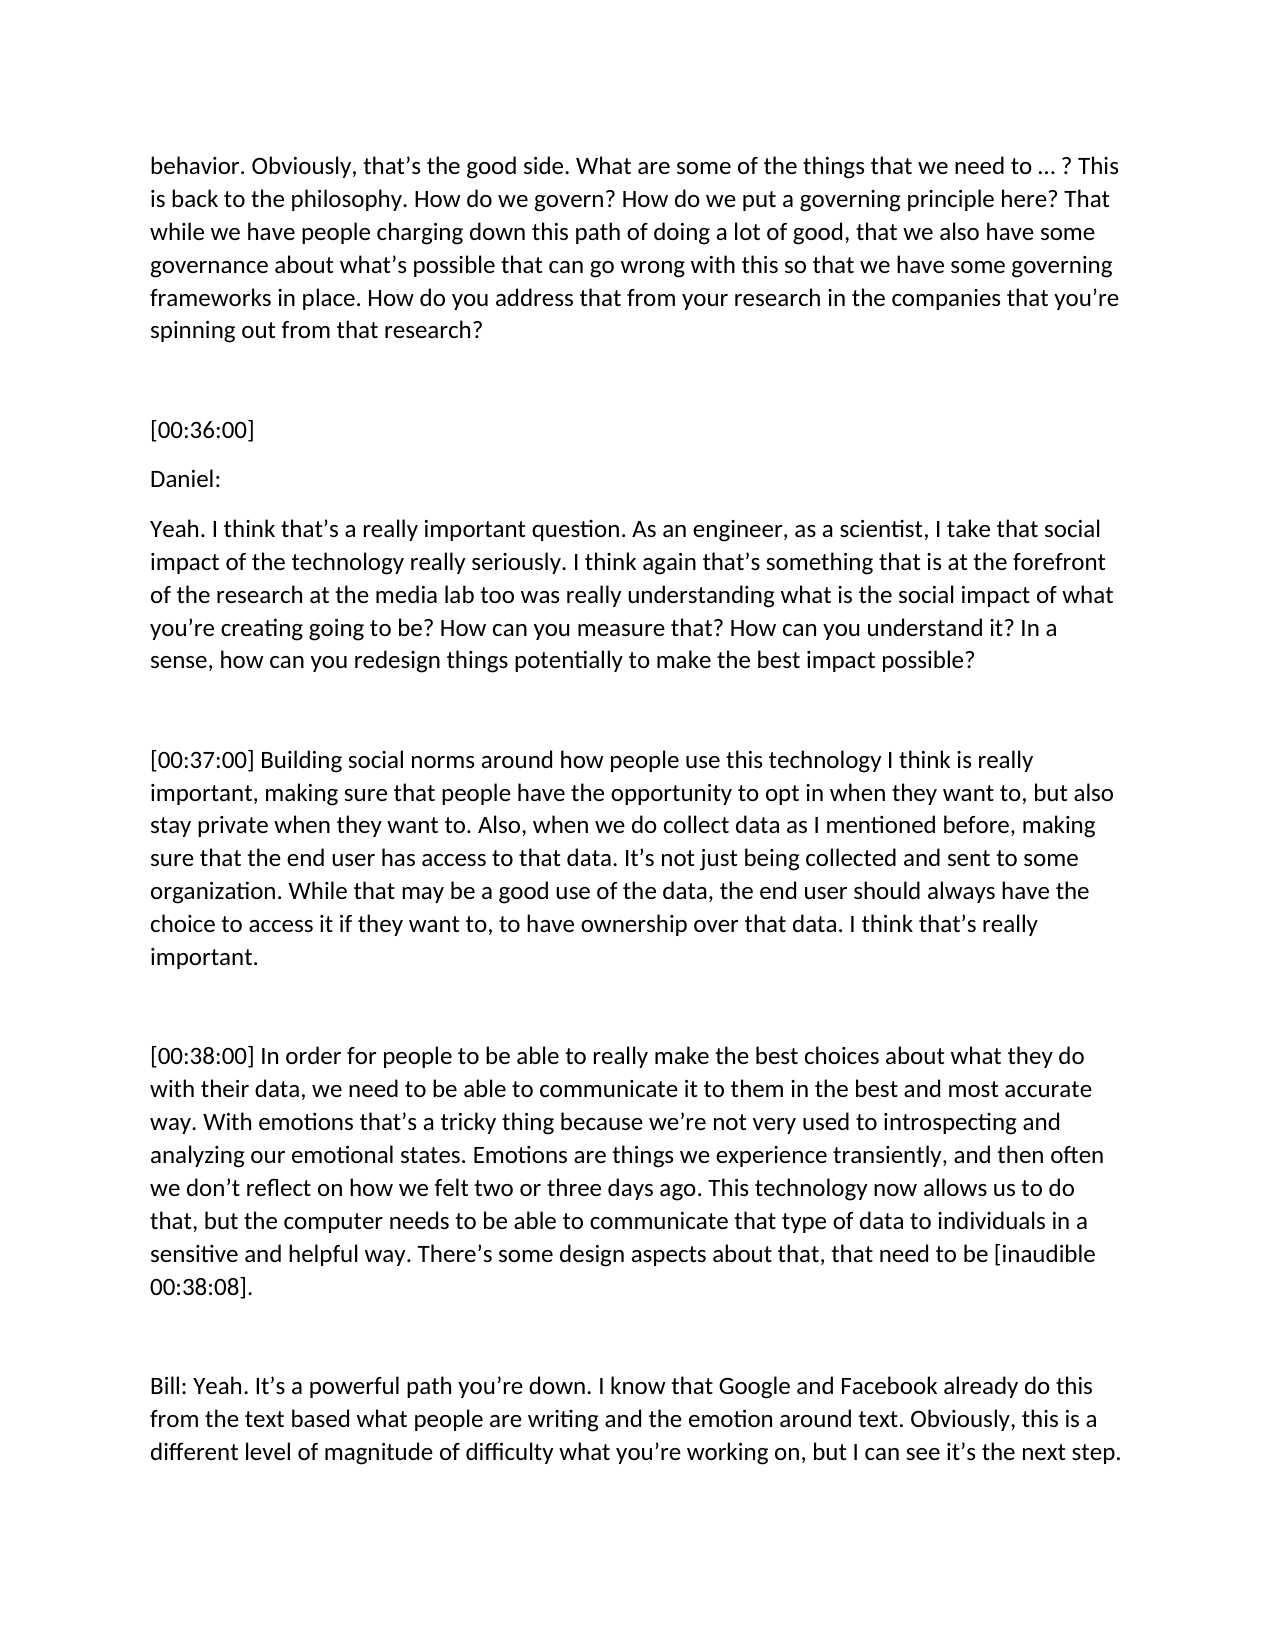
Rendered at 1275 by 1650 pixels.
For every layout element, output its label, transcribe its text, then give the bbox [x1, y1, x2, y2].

text [00:36:00] [150, 414, 1125, 444]
text [00:37:00] Building social norms around how people use this technology I think is really important, making sure that people have the opportunity to opt in when they want to, but also stay private when they want to. Also, when we do collect data as I mentioned before, making sure that the end user has access to that data. It’s not just being collected and sent to some organization. While that may be a good use of the data, the end user should always have the choice to access it if they want to, to have ownership over that data. I think that’s really important. [150, 744, 1125, 972]
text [150, 1370, 1125, 1466]
text Yeah. I think that’s a really important question. As an engineer, as a scientist, I take that social impact of the technology really seriously. I think again that’s something that is at the forefront of the research at the media lab too was really understanding what is the social impact of what you’re creating going to be? How can you measure that? How can you understand it? In a sense, how can you redesign things potentially to make the best impact possible? [150, 513, 1125, 675]
text [00:38:00] In order for people to be able to really make the best choices about what they do with their data, we need to be able to communicate it to them in the best and most accurate way. With emotions that’s a tricky thing because we’re not very used to introspecting and analyzing our emotional states. Emotions are things we experience transiently, and then often we don’t reflect on how we felt two or three days ago. This technology now allows us to do that, but the computer needs to be able to communicate that type of data to individuals in a sensitive and helpful way. There’s some design aspects about that, that need to be [inaudible 00:38:08]. [150, 1040, 1125, 1301]
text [150, 150, 1125, 345]
text Daniel: [150, 463, 1125, 494]
